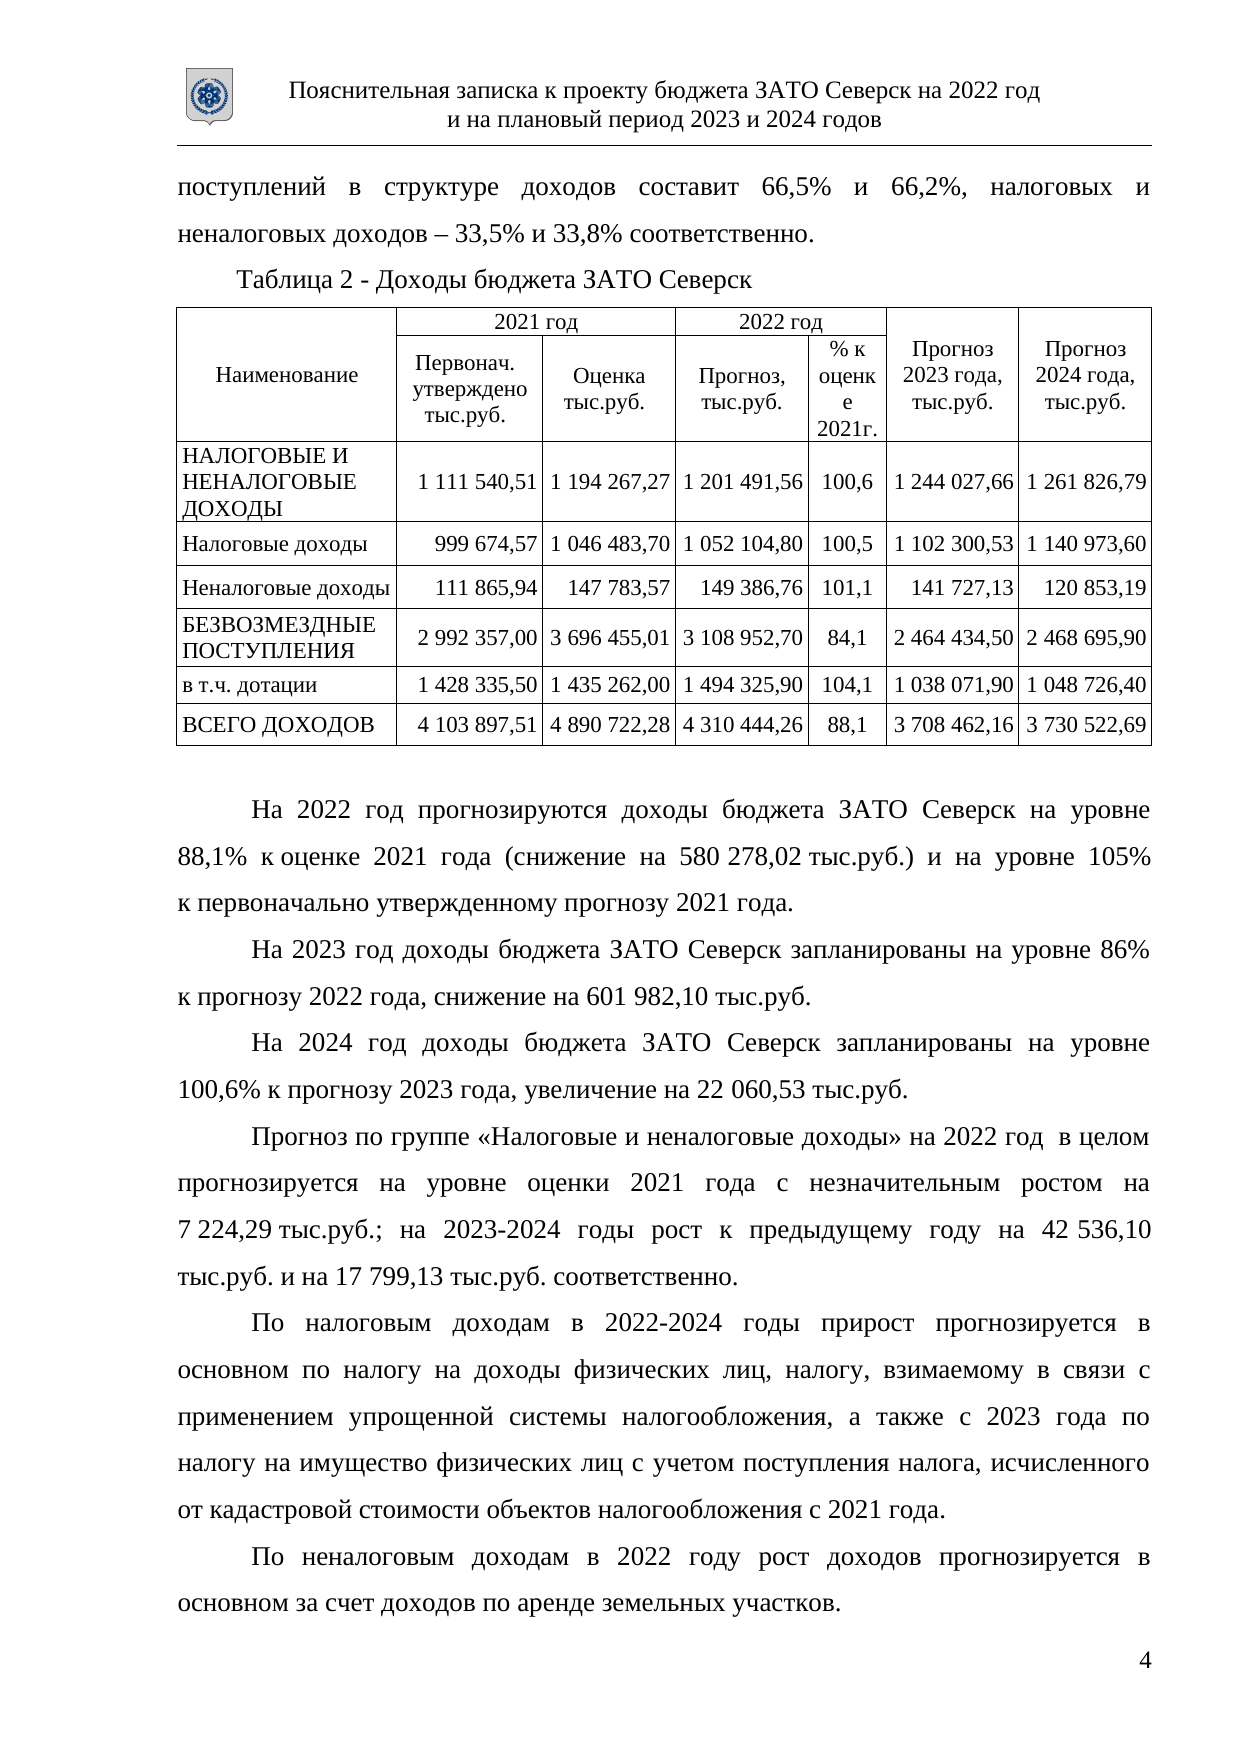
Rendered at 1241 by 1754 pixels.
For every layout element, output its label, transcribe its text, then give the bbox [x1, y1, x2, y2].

text По налоговым доходам в 2022-2024 годы прирост прогнозируется в основном по налогу на доходы физических лиц, налогу, взимаемому в связи с применением упрощенной системы налогообложения, а также с 2023 года по налогу на имущество физических лиц с учетом поступления налога, исчисленного от кадастровой стоимости объектов налогообложения с 2021 года. [177, 1306, 1152, 1524]
table_cell 3 730 522,69 [1019, 704, 1151, 745]
table_cell 3 108 952,70 [676, 609, 808, 666]
table_cell 147 783,57 [543, 566, 675, 608]
table_cell 2 464 434,50 [887, 609, 1018, 666]
table_header Прогноз 2023 года, тыс.руб. [887, 308, 1018, 441]
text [177, 170, 1152, 248]
table_cell 1 435 262,00 [543, 667, 675, 702]
table_cell 149 386,76 [676, 566, 808, 608]
table_cell 100,5 [809, 522, 886, 565]
table_cell Налоговые доходы [177, 522, 396, 565]
table_cell 120 853,19 [1019, 566, 1151, 608]
table_cell % к оценке 2021г. [809, 336, 886, 441]
table_cell 1 201 491,56 [676, 442, 808, 521]
table_cell 88,1 [809, 704, 886, 745]
table_cell 1 194 267,27 [543, 442, 675, 521]
table_cell 101,1 [809, 566, 886, 608]
table_cell 4 890 722,28 [543, 704, 675, 745]
table_cell 3 696 455,01 [543, 609, 675, 666]
table_cell 1 244 027,66 [887, 442, 1018, 521]
table_cell 1 046 483,70 [543, 522, 675, 565]
table_cell 4 310 444,26 [676, 704, 808, 745]
table_header Прогноз 2024 года, тыс.руб. [1019, 308, 1151, 441]
table_cell ВСЕГО ДОХОДОВ [177, 704, 396, 745]
table_cell 111 865,94 [397, 566, 542, 608]
table_cell 104,1 [809, 667, 886, 702]
text Таблица 2 - Доходы бюджета ЗАТО Северск [177, 263, 1152, 294]
table_cell Первонач. утверждено тыс.руб. [397, 336, 542, 441]
table_cell 1 052 104,80 [676, 522, 808, 565]
table_cell Неналоговые доходы [177, 566, 396, 608]
table_cell 100,6 [809, 442, 886, 521]
table_cell Прогноз, тыс.руб. [676, 336, 808, 441]
table_cell 1 428 335,50 [397, 667, 542, 702]
table_cell 84,1 [809, 609, 886, 666]
table_header 2022 год [676, 308, 886, 334]
table_cell 1 038 071,90 [887, 667, 1018, 702]
table_cell 4 103 897,51 [397, 704, 542, 745]
table_header Наименование [177, 308, 396, 441]
table_cell 2 468 695,90 [1019, 609, 1151, 666]
table_cell 2 992 357,00 [397, 609, 542, 666]
table_cell БЕЗВОЗМЕЗДНЫЕ ПОСТУПЛЕНИЯ [177, 609, 396, 666]
table_cell 3 708 462,16 [887, 704, 1018, 745]
table_cell 141 727,13 [887, 566, 1018, 608]
table_cell в т.ч. дотации [177, 667, 396, 702]
text По неналоговым доходам в 2022 году рост доходов прогнозируется в основном за счет доходов по аренде земельных участков. [177, 1539, 1152, 1617]
text Прогноз по группе «Налоговые и неналоговые доходы» на 2022 год в целом прогнозируется на уровне оценки 2021 года с незначительным ростом на 7 224,29 тыс.руб.; на 2023-2024 годы рост к предыдущему году на 42 536,10 тыс.руб. и на 17 799,13 тыс.руб. соответственно. [177, 1119, 1152, 1291]
table_cell 1 140 973,60 [1019, 522, 1151, 565]
table_cell 1 261 826,79 [1019, 442, 1151, 521]
text На 2022 год прогнозируются доходы бюджета ЗАТО Северск на уровне 88,1% к оценке 2021 года (снижение на 580 278,02 тыс.руб.) и на уровне 105% к первоначально утвержденному прогнозу 2021 года. [177, 793, 1152, 917]
table_header 2021 год [397, 308, 675, 334]
table_cell 999 674,57 [397, 522, 542, 565]
text На 2023 год доходы бюджета ЗАТО Северск запланированы на уровне 86% к прогнозу 2022 года, снижение на 601 982,10 тыс.руб. [177, 933, 1152, 1011]
picture [186, 68, 233, 126]
table_cell Оценка тыс.руб. [543, 336, 675, 441]
table_cell 1 111 540,51 [397, 442, 542, 521]
table_cell НАЛОГОВЫЕ И НЕНАЛОГОВЫЕ ДОХОДЫ [177, 442, 396, 521]
text На 2024 год доходы бюджета ЗАТО Северск запланированы на уровне 100,6% к прогнозу 2023 года, увеличение на 22 060,53 тыс.руб. [177, 1026, 1152, 1104]
table_cell 1 494 325,90 [676, 667, 808, 702]
table_cell 1 048 726,40 [1019, 667, 1151, 702]
table_cell 1 102 300,53 [887, 522, 1018, 565]
